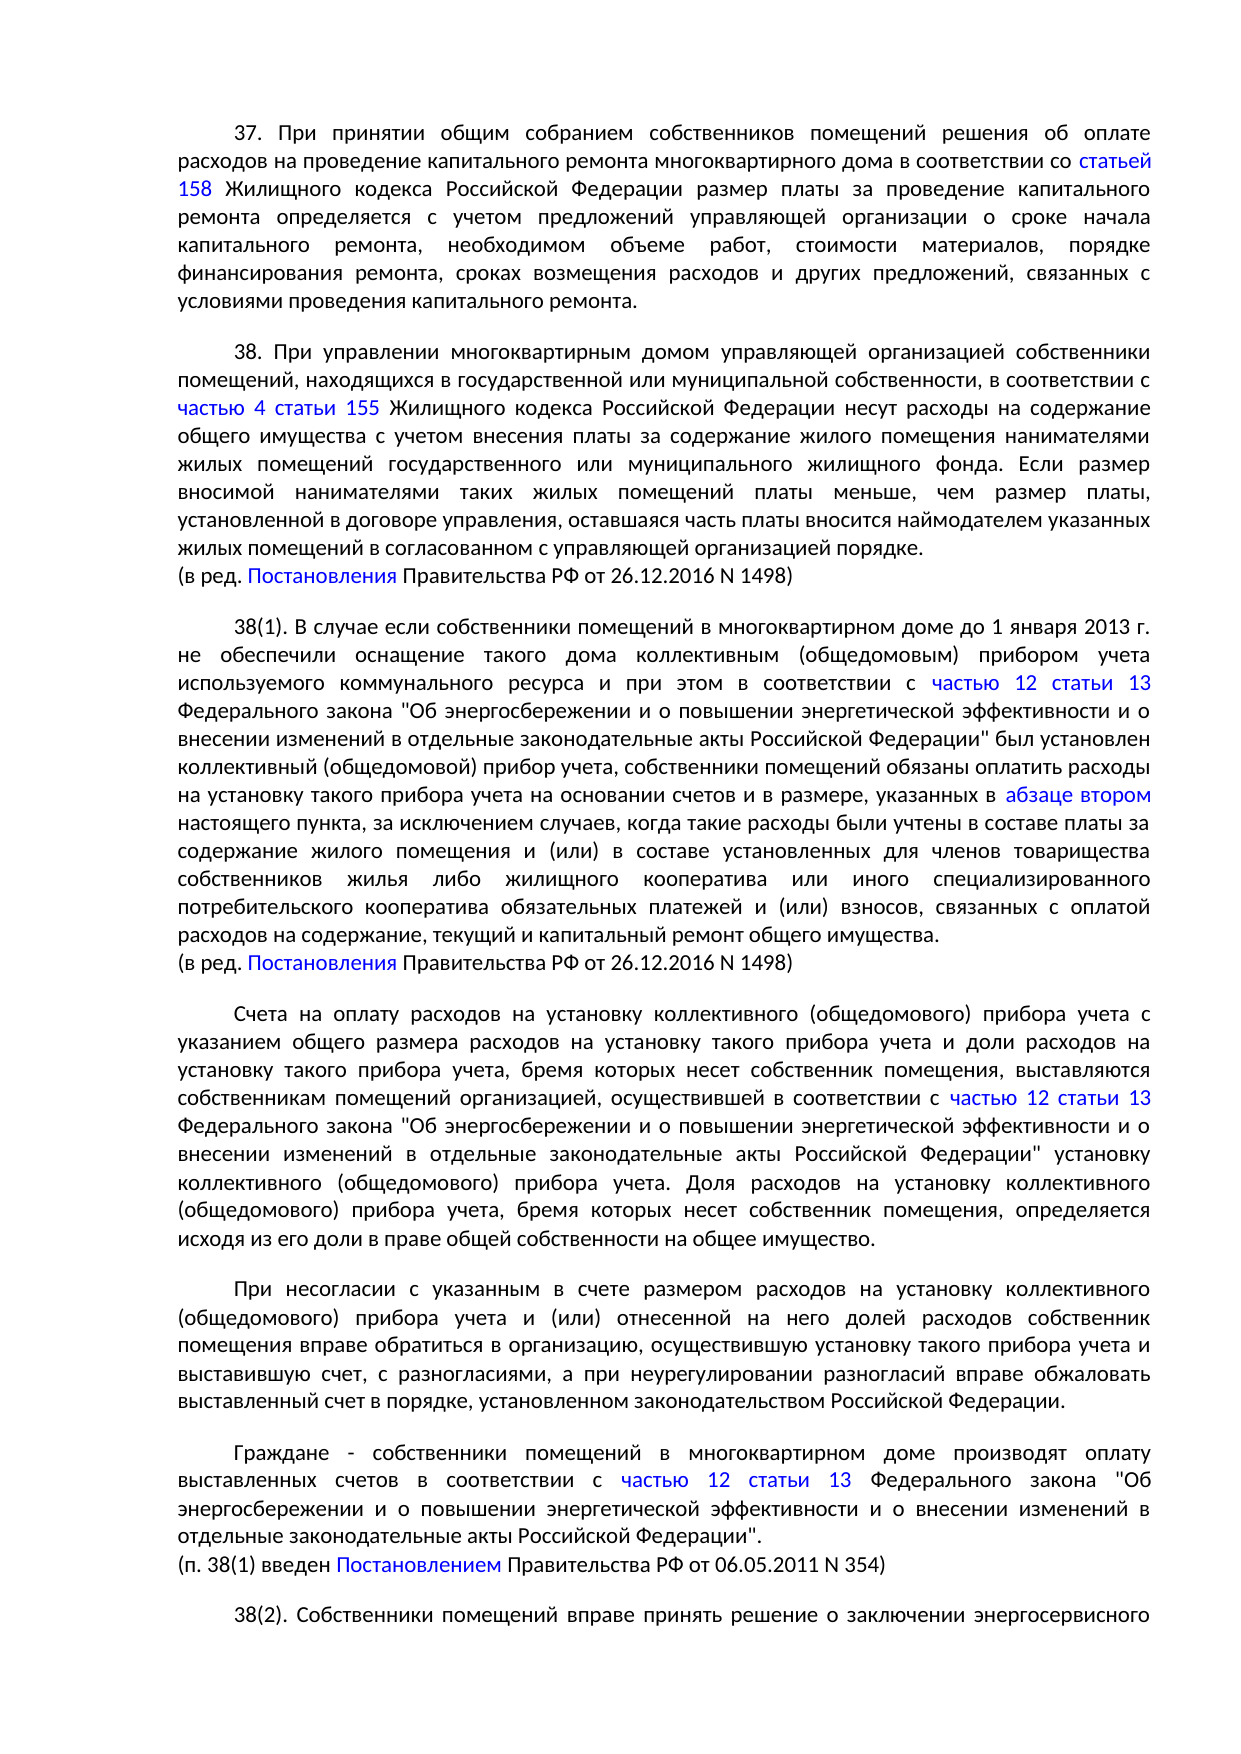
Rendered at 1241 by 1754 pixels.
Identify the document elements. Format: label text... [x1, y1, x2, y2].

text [177, 1601, 1152, 1629]
text Счета на оплату расходов на установку коллективного (общедомового) прибора учета с указанием общего размера расходов на установку такого прибора учета и доли расходов на установку такого прибора учета, бремя которых несет собственник помещения, выставляются собственникам помещений организацией, осуществившей в соответствии с частью 12 статьи 13 Федерального закона "Об энергосбережении и о повышении энергетической эффективности и о внесении изменений в отдельные законодательные акты Российской Федерации" установку коллективного (общедомового) прибора учета. Доля расходов на установку коллективного (общедомового) прибора учета, бремя которых несет собственник помещения, определяется исходя из его доли в праве общей собственности на общее имущество. [177, 999, 1152, 1252]
text При несогласии с указанным в счете размером расходов на установку коллективного (общедомового) прибора учета и (или) отнесенной на него долей расходов собственник помещения вправе обратиться в организацию, осуществившую установку такого прибора учета и выставившую счет, с разногласиями, а при неурегулировании разногласий вправе обжаловать выставленный счет в порядке, установленном законодательством Российской Федерации. [177, 1274, 1152, 1415]
text (в ред. Постановления Правительства РФ от 26.12.2016 N 1498) [177, 561, 1152, 589]
text (п. 38(1) введен Постановлением Правительства РФ от 06.05.2011 N 354) [177, 1550, 1152, 1578]
text (в ред. Постановления Правительства РФ от 26.12.2016 N 1498) [177, 948, 1152, 977]
text 37. При принятии общим собранием собственников помещений решения об оплате расходов на проведение капитального ремонта многоквартирного дома в соответствии со статьей 158 Жилищного кодекса Российской Федерации размер платы за проведение капитального ремонта определяется с учетом предложений управляющей организации о сроке начала капитального ремонта, необходимом объеме работ, стоимости материалов, порядке финансирования ремонта, сроках возмещения расходов и других предложений, связанных с условиями проведения капитального ремонта. [177, 118, 1152, 314]
text 38(1). В случае если собственники помещений в многоквартирном доме до 1 января 2013 г. не обеспечили оснащение такого дома коллективным (общедомовым) прибором учета используемого коммунального ресурса и при этом в соответствии с частью 12 статьи 13 Федерального закона "Об энергосбережении и о повышении энергетической эффективности и о внесении изменений в отдельные законодательные акты Российской Федерации" был установлен коллективный (общедомовой) прибор учета, собственники помещений обязаны оплатить расходы на установку такого прибора учета на основании счетов и в размере, указанных в абзаце втором настоящего пункта, за исключением случаев, когда такие расходы были учтены в составе платы за содержание жилого помещения и (или) в составе установленных для членов товарищества собственников жилья либо жилищного кооператива или иного специализированного потребительского кооператива обязательных платежей и (или) взносов, связанных с оплатой расходов на содержание, текущий и капитальный ремонт общего имущества. [177, 612, 1152, 948]
text Граждане - собственники помещений в многоквартирном доме производят оплату выставленных счетов в соответствии с частью 12 статьи 13 Федерального закона "Об энергосбережении и о повышении энергетической эффективности и о внесении изменений в отдельные законодательные акты Российской Федерации". [177, 1438, 1152, 1550]
text 38. При управлении многоквартирным домом управляющей организацией собственники помещений, находящихся в государственной или муниципальной собственности, в соответствии с частью 4 статьи 155 Жилищного кодекса Российской Федерации несут расходы на содержание общего имущества с учетом внесения платы за содержание жилого помещения нанимателями жилых помещений государственного или муниципального жилищного фонда. Если размер вносимой нанимателями таких жилых помещений платы меньше, чем размер платы, установленной в договоре управления, оставшаяся часть платы вносится наймодателем указанных жилых помещений в согласованном с управляющей организацией порядке. [177, 337, 1152, 561]
